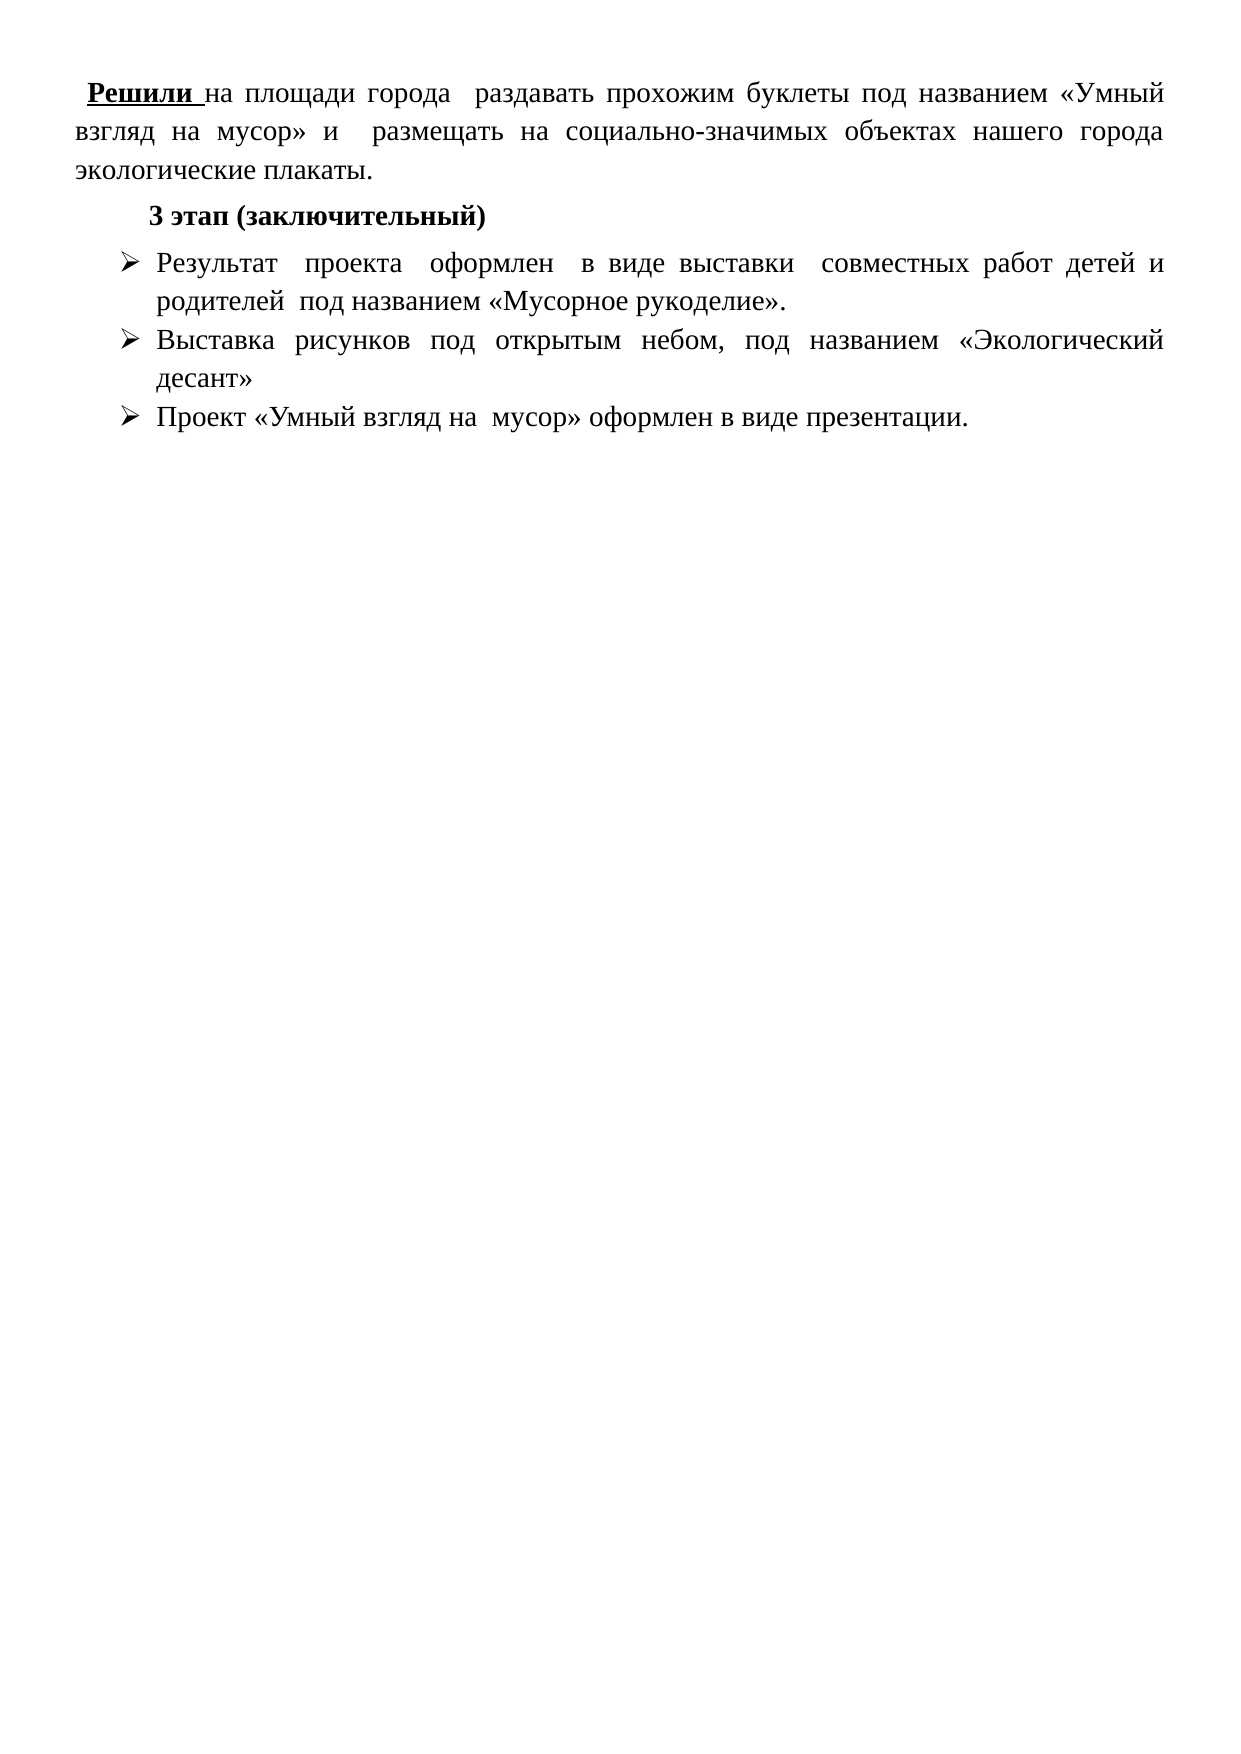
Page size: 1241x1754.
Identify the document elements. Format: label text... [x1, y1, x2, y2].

text 3 этап (заключительный) [75, 198, 1165, 232]
text Решили на площади города раздавать прохожим буклеты под названием «Умный взгляд на мусор» и размещать на социально-значимых объектах нашего города экологические плакаты. [75, 75, 1165, 186]
list Проект «Умный взгляд на мусор» оформлен в виде презентации. [119, 399, 1165, 433]
list Результат проекта оформлен в виде выставки совместных работ детей и родителей под названием «Мусорное рукоделие». [119, 245, 1165, 317]
list Выставка рисунков под открытым небом, под названием «Экологический десант» [119, 322, 1165, 394]
